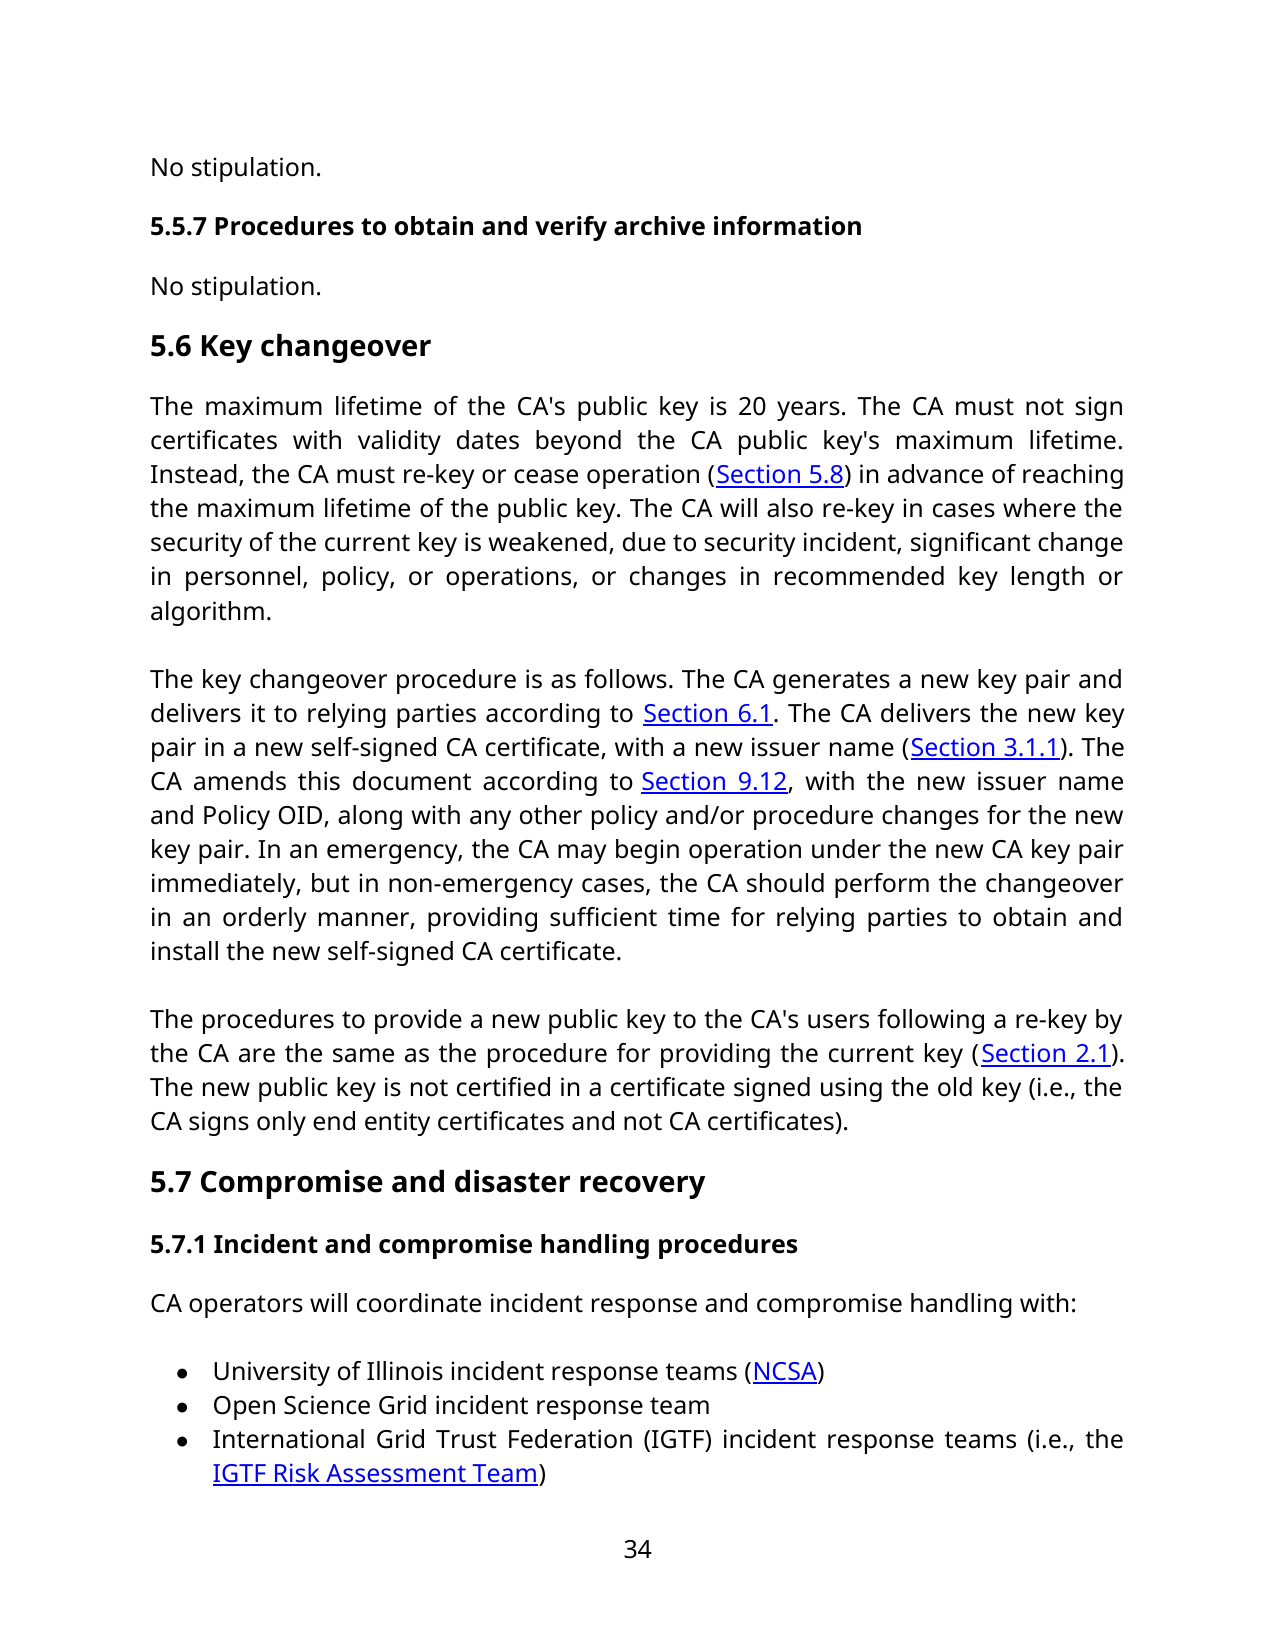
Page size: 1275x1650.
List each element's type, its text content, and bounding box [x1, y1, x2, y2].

subtitle 5.5.7 Procedures to obtain and verify archive information [150, 209, 1125, 243]
list Open Science Grid incident response team [175, 1387, 1125, 1422]
subtitle 5.7 Compromise and disaster recovery [150, 1162, 1125, 1201]
text The procedures to provide a new public key to the CA's users following a re-key by the CA are the same as the procedure for providing the current key (Section 2.1). The new public key is not certified in a certificate signed using the old key (i.e., the CA signs only end entity certificates and not CA certificates). [150, 1002, 1125, 1138]
list University of Illinois incident response teams (NCSA) [175, 1353, 1125, 1387]
subtitle 5.7.1 Incident and compromise handling procedures [150, 1226, 1125, 1260]
text CA operators will coordinate incident response and compromise handling with: [150, 1285, 1125, 1319]
text The key changeover procedure is as follows. The CA generates a new key pair and delivers it to relying parties according to Section 6.1. The CA delivers the new key pair in a new self-signed CA certificate, with a new issuer name (Section 3.1.1). The CA amends this document according to Section 9.12, with the new issuer name and Policy OID, along with any other policy and/or procedure changes for the new key pair. In an emergency, the CA may begin operation under the new CA key pair immediately, but in non-emergency cases, the CA should perform the changeover in an orderly manner, providing sufficient time for relying parties to obtain and install the new self-signed CA certificate. [150, 661, 1125, 968]
text No stipulation. [150, 150, 1125, 184]
subtitle 5.6 Key changeover [150, 326, 1125, 365]
text The maximum lifetime of the CA's public key is 20 years. The CA must not sign certificates with validity dates beyond the CA public key's maximum lifetime. Instead, the CA must re-key or cease operation (Section 5.8) in advance of reaching the maximum lifetime of the public key. The CA will also re-key in cases where the security of the current key is weakened, due to security incident, significant change in personnel, policy, or operations, or changes in recommended key length or algorithm. [150, 389, 1125, 627]
text No stipulation. [150, 268, 1125, 302]
list International Grid Trust Federation (IGTF) incident response teams (i.e., the IGTF Risk Assessment Team) [175, 1422, 1125, 1490]
